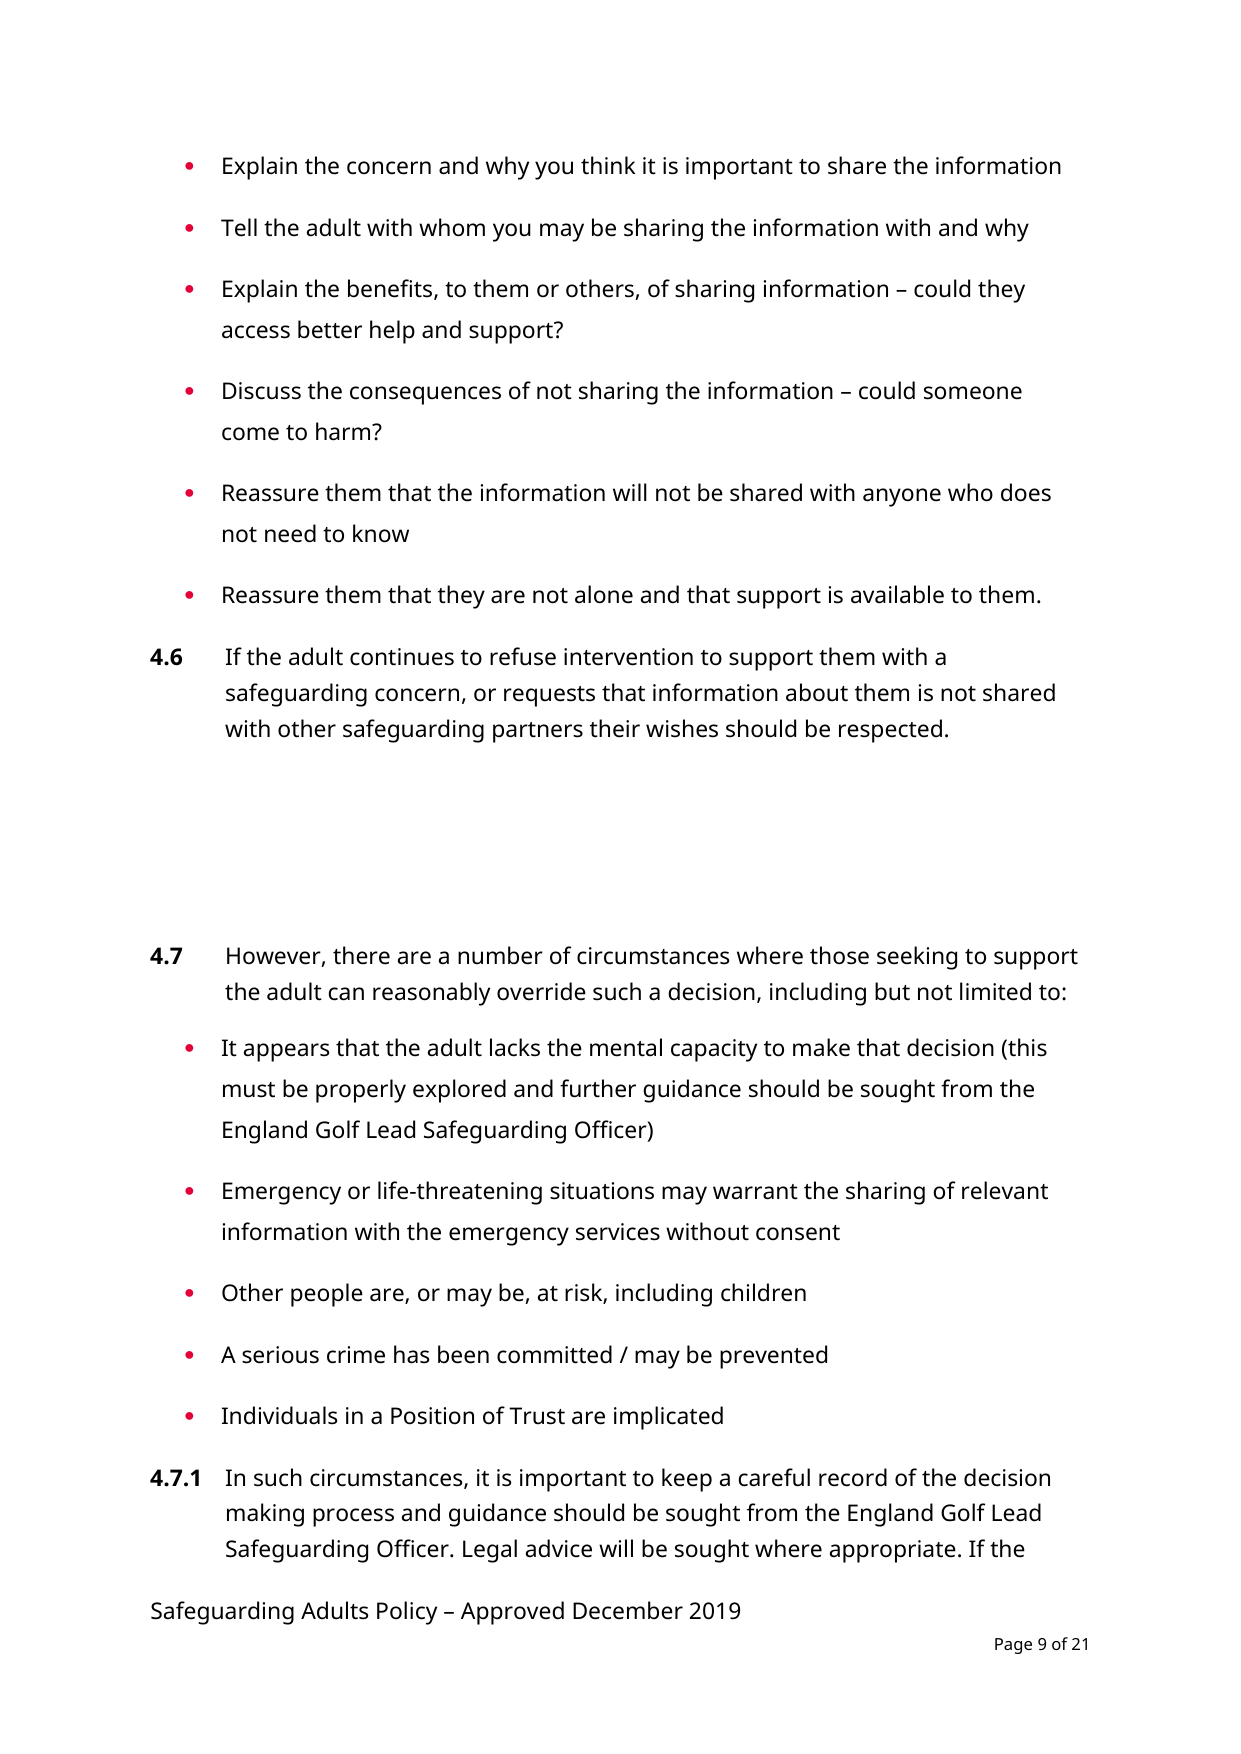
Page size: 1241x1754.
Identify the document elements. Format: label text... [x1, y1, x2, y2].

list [150, 1461, 1090, 1564]
list Reassure them that the information will not be shared with anyone who does not need to know [185, 477, 1090, 549]
list Explain the concern and why you think it is important to share the information [185, 150, 1090, 181]
list Emergency or life-threatening situations may warrant the sharing of relevant information with the emergency services without consent [185, 1175, 1090, 1247]
list If the adult continues to refuse intervention to support them with a safeguarding concern, or requests that information about them is not shared with other safeguarding partners their wishes should be respected. [150, 641, 1090, 744]
list Explain the benefits, to them or others, of sharing information – could they access better help and support? [185, 273, 1090, 345]
list Other people are, or may be, at risk, including children [185, 1277, 1090, 1308]
list It appears that the adult lacks the mental capacity to make that decision (this must be properly explored and further guidance should be sought from the England Golf Lead Safeguarding Officer) [185, 1032, 1090, 1145]
list A serious crime has been committed / may be prevented [185, 1338, 1090, 1370]
list Reassure them that they are not alone and that support is available to them. [185, 579, 1090, 610]
list Tell the adult with whom you may be sharing the information with and why [185, 211, 1090, 243]
list However, there are a number of circumstances where those seeking to support the adult can reasonably override such a decision, including but not limited to: [150, 939, 1090, 1007]
list Discuss the consequences of not sharing the information – could someone come to harm? [185, 375, 1090, 447]
list Individuals in a Position of Trust are implicated [185, 1400, 1090, 1431]
